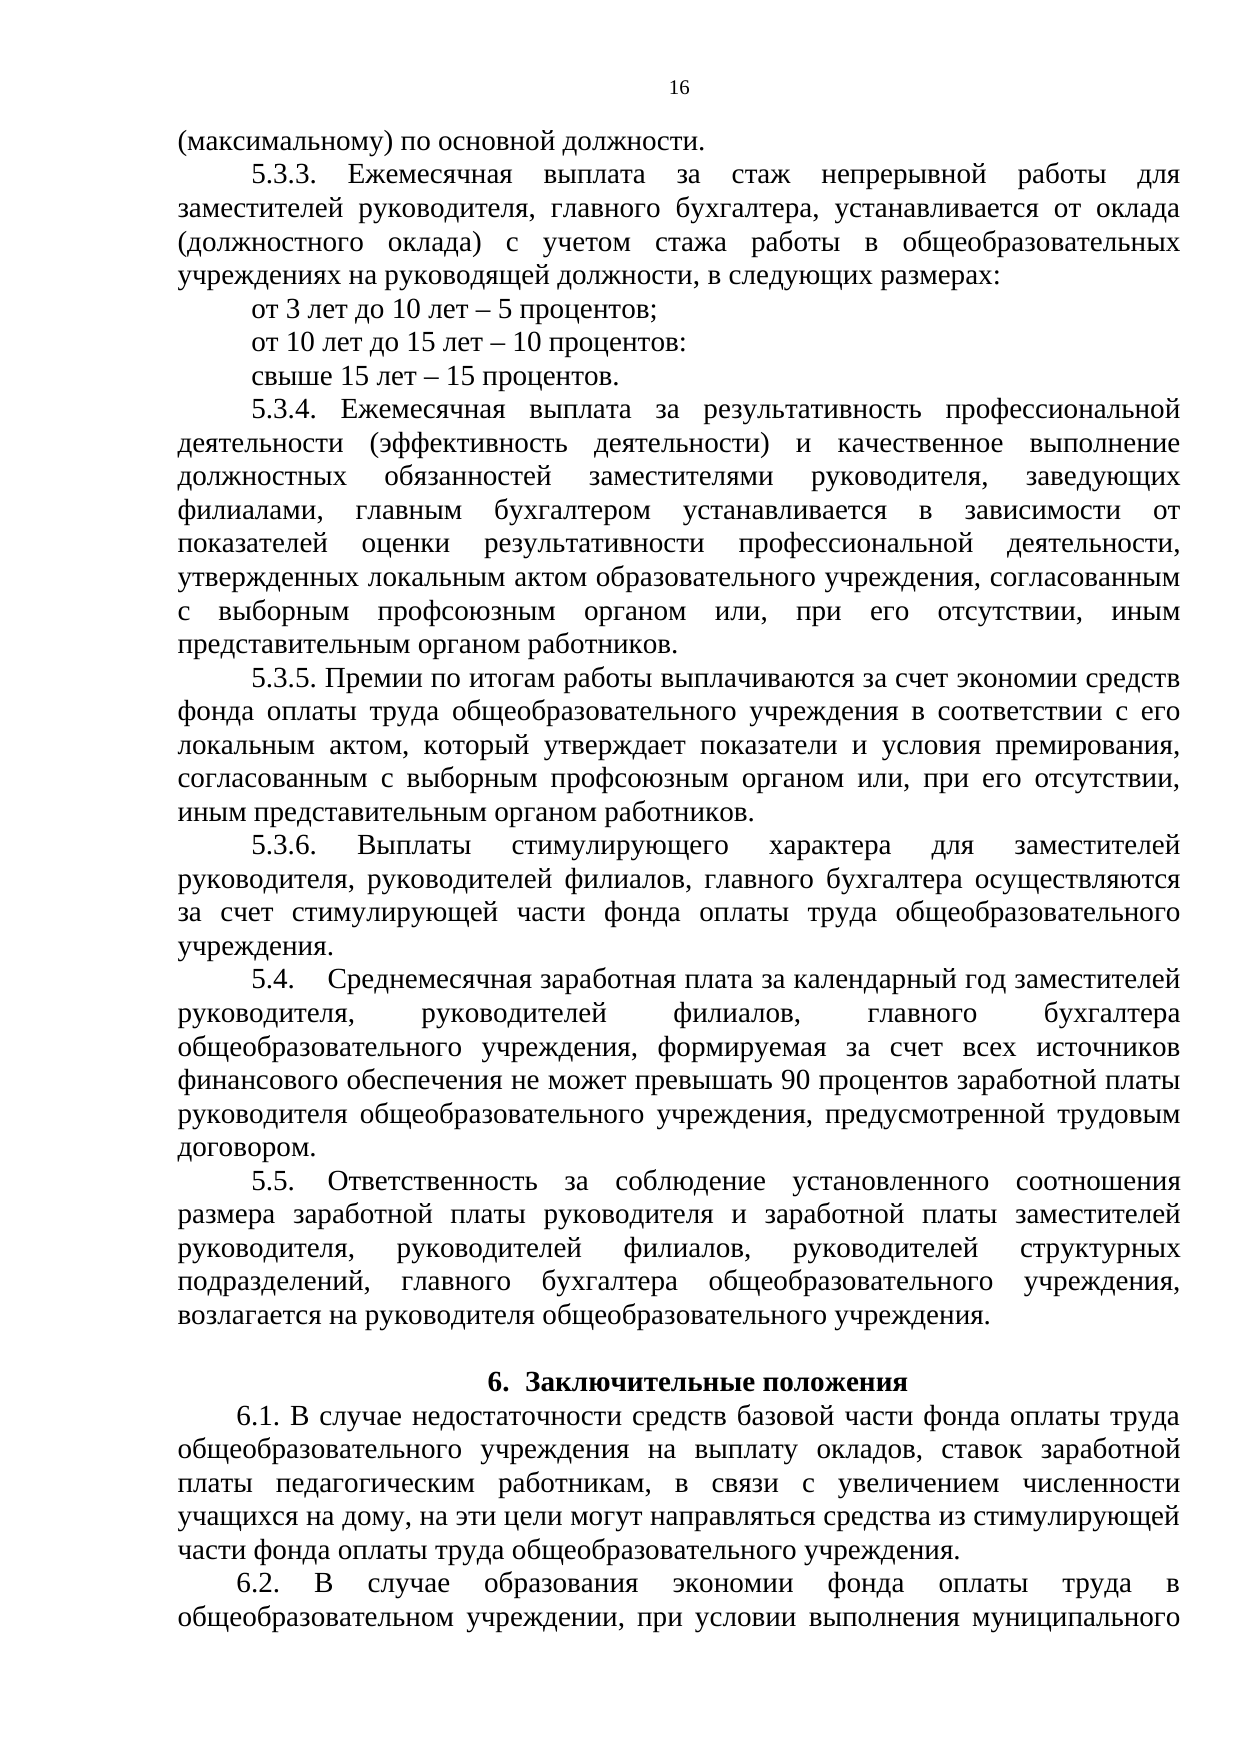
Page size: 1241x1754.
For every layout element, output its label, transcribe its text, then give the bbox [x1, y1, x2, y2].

text от 10 лет до 15 лет – 10 процентов: [177, 324, 1181, 358]
list Среднемесячная заработная плата за календарный год заместителей руководителя, руководителей филиалов, главного бухгалтера общеобразовательного учреждения, формируемая за счет всех источников финансового обеспечения не может превышать 90 процентов заработной платы руководителя общеобразовательного учреждения, предусмотренной трудовым договором. [177, 962, 1181, 1163]
title Заключительные положения [215, 1364, 1181, 1398]
text свыше 15 лет – 15 процентов. [177, 358, 1181, 391]
text 6.1. В случае недостаточности средств базовой части фонда оплаты труда общеобразовательного учреждения на выплату окладов, ставок заработной платы педагогическим работникам, в связи с увеличением численности учащихся на дому, на эти цели могут направляться средства из стимулирующей части фонда оплаты труда общеобразовательного учреждения. [177, 1398, 1181, 1565]
text от 3 лет до 10 лет – 5 процентов; [177, 291, 1181, 324]
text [177, 1565, 1181, 1632]
text 5.3.3. Ежемесячная выплата за стаж непрерывной работы для заместителей руководителя, главного бухгалтера, устанавливается от оклада (должностного оклада) с учетом стажа работы в общеобразовательных учреждениях на руководящей должности, в следующих размерах: [177, 157, 1181, 291]
list Ответственность за соблюдение установленного соотношения размера заработной платы руководителя и заработной платы заместителей руководителя, руководителей филиалов, руководителей структурных подразделений, главного бухгалтера общеобразовательного учреждения, возлагается на руководителя общеобразовательного учреждения. [177, 1163, 1181, 1331]
text 5.3.4. Ежемесячная выплата за результативность профессиональной деятельности (эффективность деятельности) и качественное выполнение должностных обязанностей заместителями руководителя, заведующих филиалами, главным бухгалтером устанавливается в зависимости от показателей оценки результативности профессиональной деятельности, утвержденных локальным актом образовательного учреждения, согласованным с выборным профсоюзным органом или, при его отсутствии, иным представительным органом работников. [177, 391, 1181, 660]
text 5.3.5. Премии по итогам работы выплачиваются за счет экономии средств фонда оплаты труда общеобразовательного учреждения в соответствии с его локальным актом, который утверждает показатели и условия премирования, согласованным с выборным профсоюзным органом или, при его отсутствии, иным представительным органом работников. [177, 660, 1181, 827]
text 5.3.6. Выплаты стимулирующего характера для заместителей руководителя, руководителей филиалов, главного бухгалтера осуществляются за счет стимулирующей части фонда оплаты труда общеобразовательного учреждения. [177, 827, 1181, 962]
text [177, 123, 1181, 157]
